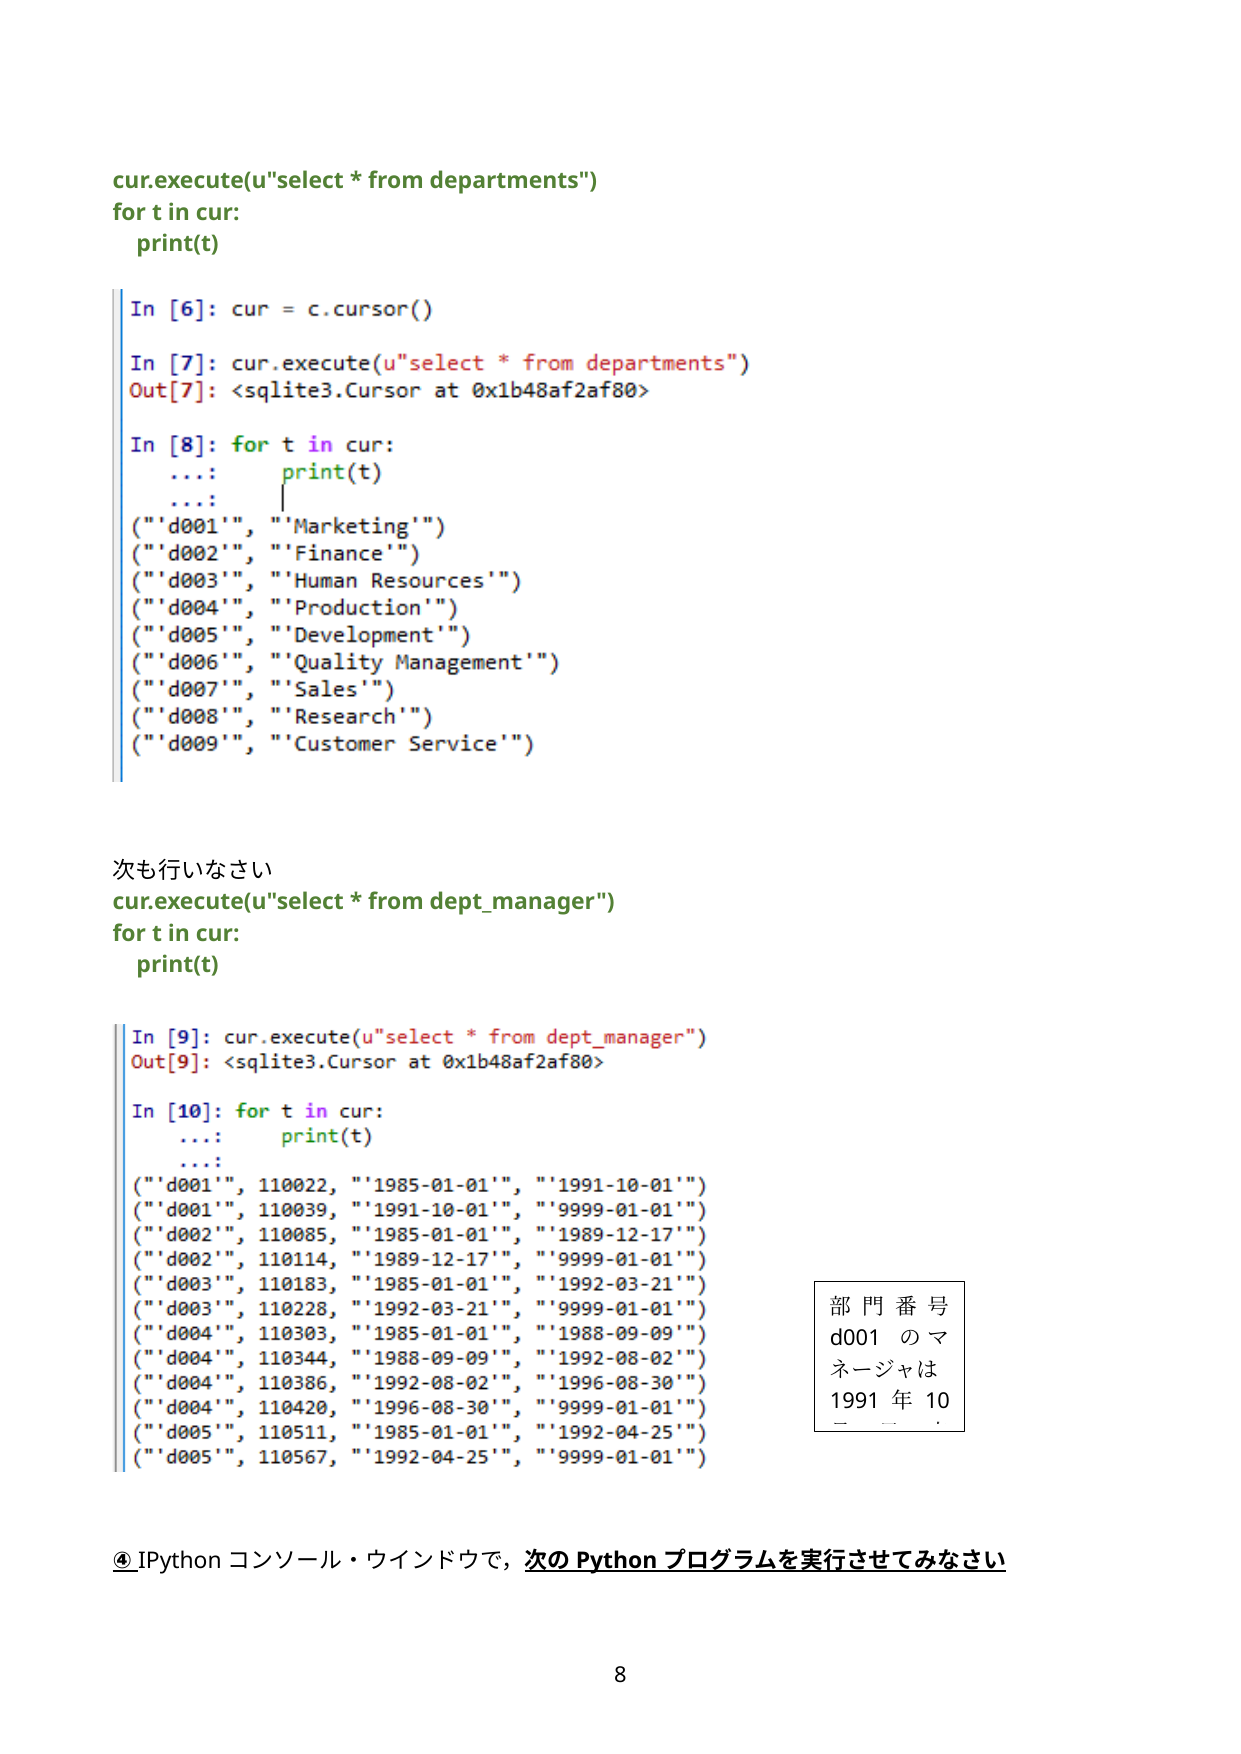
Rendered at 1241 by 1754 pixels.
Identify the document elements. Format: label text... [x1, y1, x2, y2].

text print(t) [112, 948, 1128, 979]
text cur.execute(u"select * from departments") [112, 164, 1128, 196]
picture [112, 289, 871, 782]
text print(t) [112, 227, 1128, 258]
picture [112, 1024, 802, 1472]
text for t in cur: [112, 916, 1128, 948]
text 次も行いなさい [112, 852, 1128, 885]
text for t in cur: [112, 196, 1128, 227]
text cur.execute(u"select * from dept_manager") [112, 885, 1128, 916]
text ④ IPython コンソール・ウインドウで，次の Python プログラムを実行させてみなさい [112, 1541, 1128, 1575]
